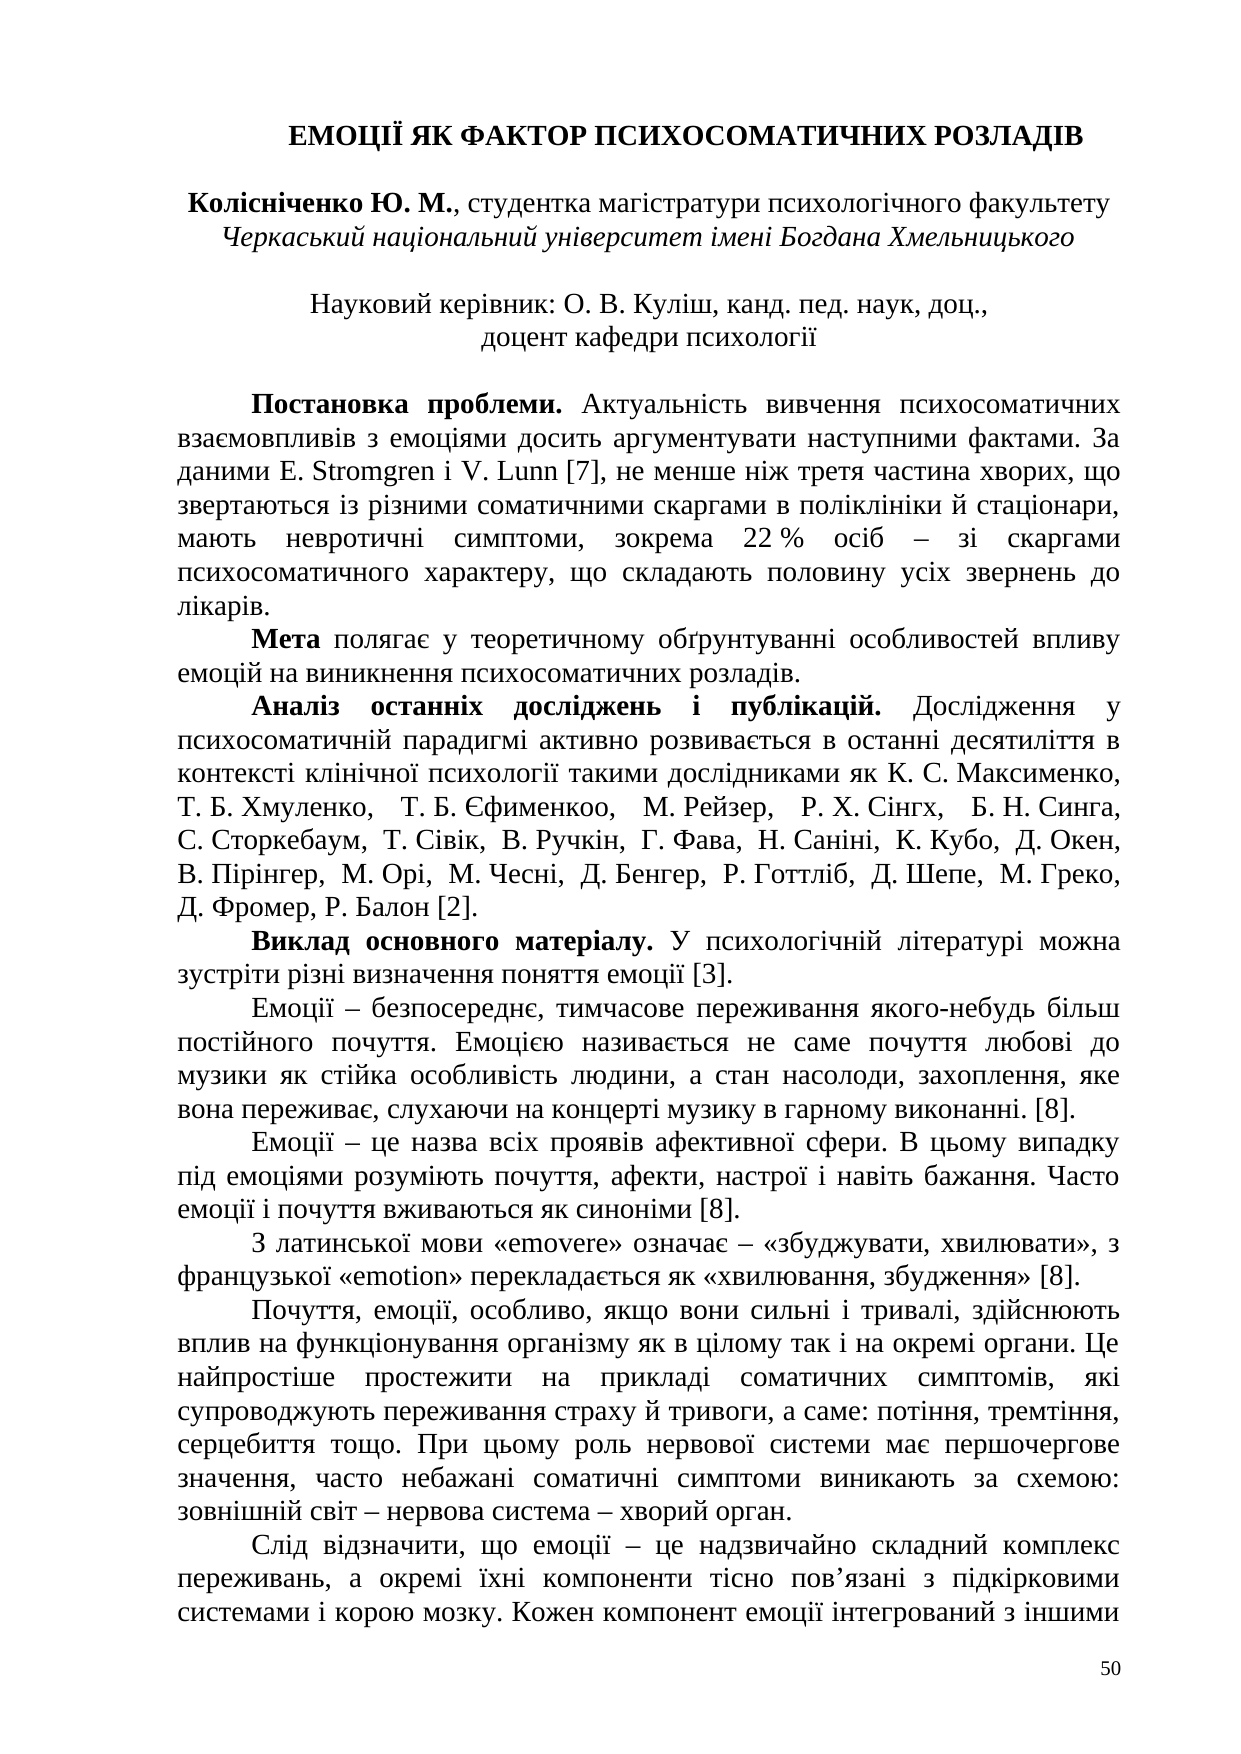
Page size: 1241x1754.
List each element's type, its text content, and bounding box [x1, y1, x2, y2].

text Колісніченко Ю. М., студентка магістратури психологічного факультету [177, 185, 1121, 219]
text Емоції – безпосереднє, тимчасове переживання якого-небудь більш постійного почуття. Емоцією називається не саме почуття любові до музики як стійка особливість людини, а стан насолоди, захоплення, яке вона переживає, слухаючи на концерті музику в гарному виконанні. [8]. [177, 990, 1121, 1124]
text Виклад основного матеріалу. У психологічній літературі можна зустріти різні визначення поняття емоції [3]. [177, 923, 1121, 990]
text доцент кафедри психології [177, 319, 1121, 353]
text Черкаський національний університет імені Богдана Хмельницького [177, 219, 1121, 252]
text Мета полягає у теоретичному обґрунтуванні особливостей впливу емоцій на виникнення психосоматичних розладів. [177, 621, 1121, 688]
text Аналіз останніх досліджень і публікацій. Дослідження у психосоматичній парадигмі активно розвивається в останні десятиліття в контексті клінічної психології такими дослідниками як К. С. Максименко, Т. Б. Хмуленко, Т. Б. Єфименкоо, М. Рейзер, Р. Х. Сінгх, Б. Н. Синга, С. Сторкебаум, Т. Сівік, В. Ручкін, Г. Фава, Н. Саніні, К. Кубо, Д. Окен, В. Пірінгер, М. Орі, М. Чесні, Д. Бенгер, Р. Готтліб, Д. Шепе, М. Греко, Д. Фромер, Р. Балон [2]. [177, 688, 1121, 923]
text Науковий керівник: О. В. Куліш, канд. пед. наук, доц., [177, 286, 1121, 319]
text Почуття, емоції, особливо, якщо вони сильні і тривалі, здійснюють вплив на функціонування організму як в цілому так і на окремі органи. Це найпростіше простежити на прикладі соматичних симптомів, які супроводжують переживання страху й тривоги, а саме: потіння, тремтіння, серцебиття тощо. При цьому роль нервової системи має першочергове значення, часто небажані соматичні симптоми виникають за схемою: зовнішній світ – нервова система – хворий орган. [177, 1292, 1121, 1527]
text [177, 1527, 1121, 1627]
text З латинської мови «emovere» означає – «збуджувати, хвилювати», з французької «emotion» перекладається як «хвилювання, збудження» [8]. [177, 1225, 1121, 1292]
text Постановка проблеми. Актуальність вивчення психосоматичних взаємовпливів з емоціями досить аргументувати наступними фактами. За даними E. Stromgren і V. Lunn [7], не менше ніж третя частина хворих, що звертаються із різними соматичними скаргами в поліклініки й стаціонари, мають невротичні симптоми, зокрема 22 % осіб – зі скаргами психосоматичного характеру, що складають половину усіх звернень до лікарів. [177, 386, 1121, 621]
text ЕМОЦІЇ ЯК ФАКТОР ПСИХОСОМАТИЧНИХ РОЗЛАДІВ [177, 118, 1121, 152]
text Емоції – це назва всіх проявів афективної сфери. В цьому випадку під емоціями розуміють почуття, афекти, настрої і навіть бажання. Часто емоції і почуття вживаються як синоніми [8]. [177, 1124, 1121, 1225]
